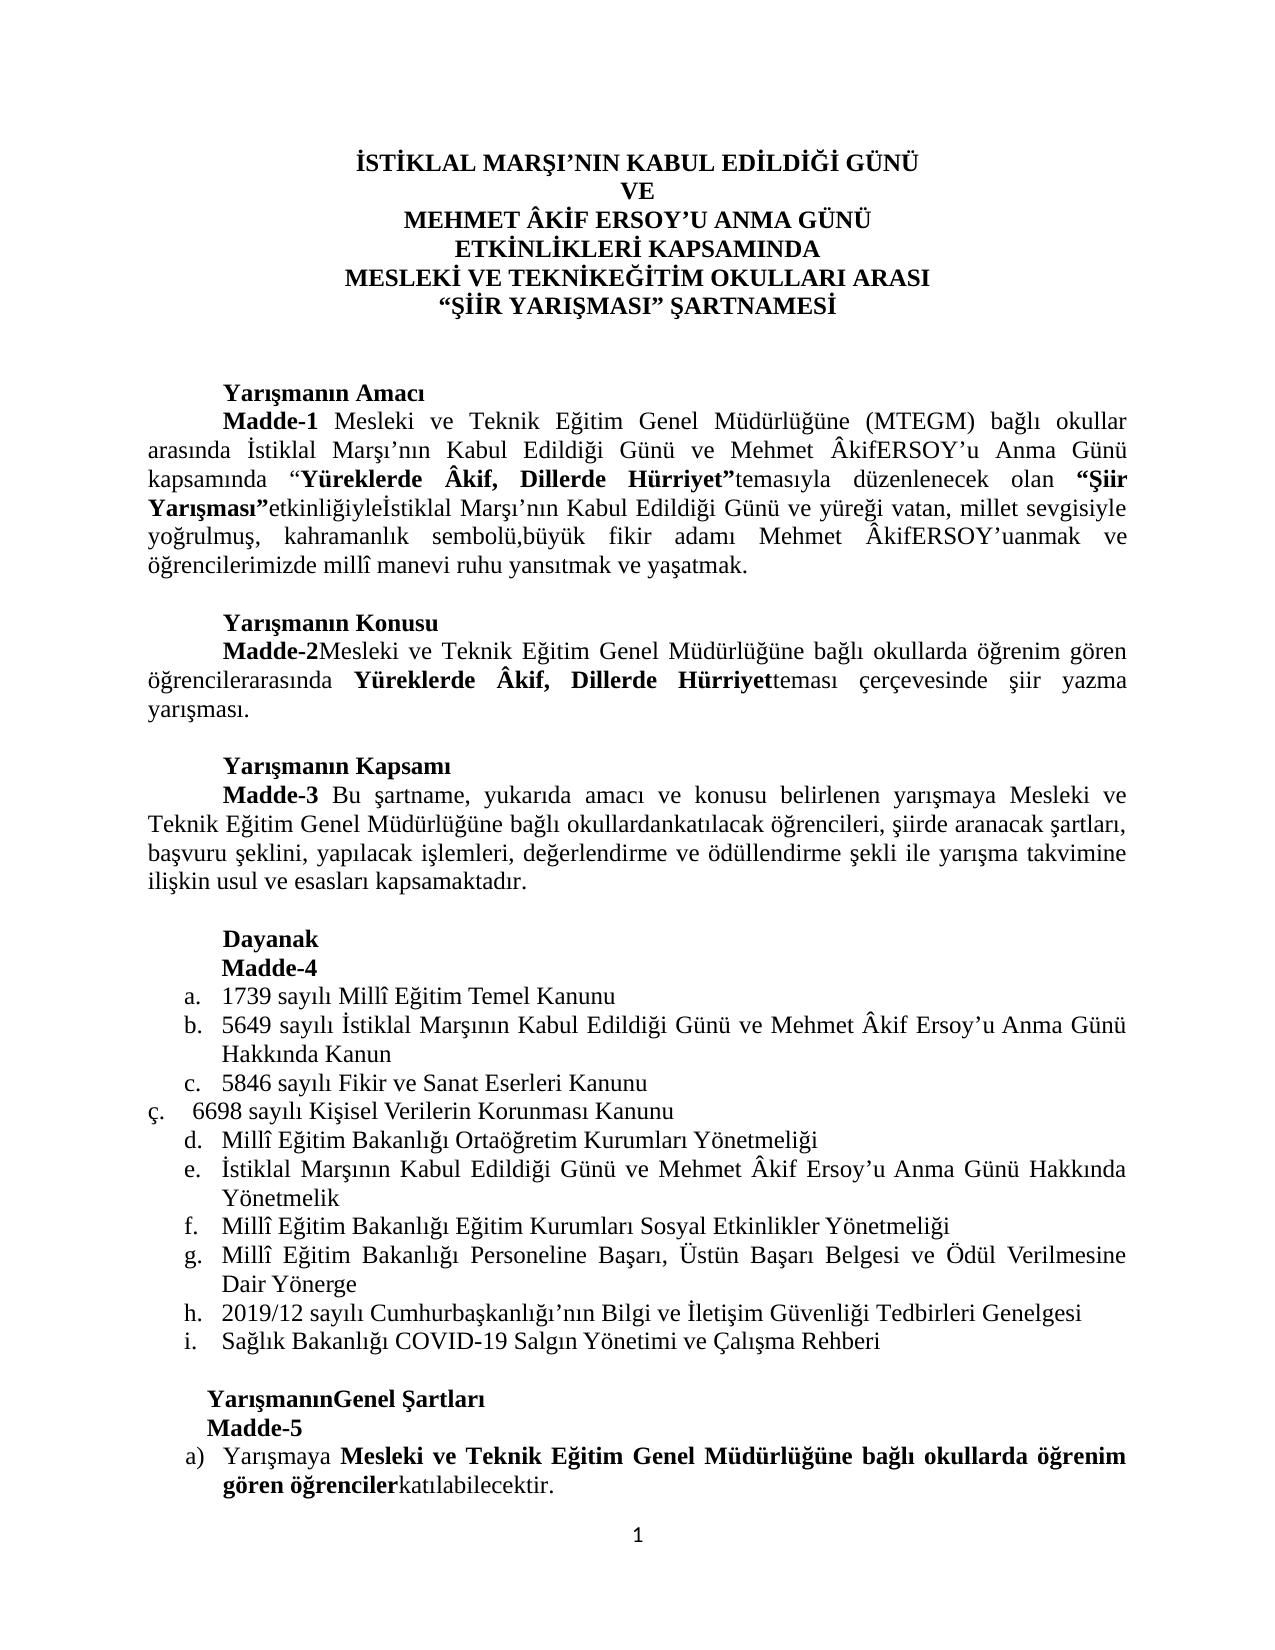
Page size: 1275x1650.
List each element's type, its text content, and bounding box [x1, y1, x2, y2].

text VE [148, 176, 1127, 205]
list 5846 sayılı Fikir ve Sanat Eserleri Kanunu [184, 1068, 1127, 1096]
list 2019/12 sayılı Cumhurbaşkanlığı’nın Bilgi ve İletişim Güvenliği Tedbirleri Genelgesi [184, 1298, 1127, 1326]
text Madde-1 Mesleki ve Teknik Eğitim Genel Müdürlüğüne (MTEGM) bağlı okullar arasında İstiklal Marşı’nın Kabul Edildiği Günü ve Mehmet ÂkifERSOY’u Anma Günü kapsamında “Yüreklerde Âkif, Dillerde Hürriyet”temasıyla düzenlenecek olan “Şiir Yarışması”etkinliğiyleİstiklal Marşı’nın Kabul Edildiği Günü ve yüreği vatan, millet sevgisiyle yoğrulmuş, kahramanlık sembolü,büyük fikir adamı Mehmet ÂkifERSOY’uanmak ve öğrencilerimizde millî manevi ruhu yansıtmak ve yaşatmak. [148, 406, 1127, 579]
text Madde-4 [148, 953, 1127, 981]
text İSTİKLAL MARŞI’NIN KABUL EDİLDİĞİ GÜNÜ [148, 148, 1127, 176]
list 1739 sayılı Millî Eğitim Temel Kanunu [184, 981, 1127, 1010]
list Millî Eğitim Bakanlığı Eğitim Kurumları Sosyal Etkinlikler Yönetmeliği [184, 1211, 1127, 1240]
list Yarışmaya Mesleki ve Teknik Eğitim Genel Müdürlüğüne bağlı okullarda öğrenim gören öğrencilerkatılabilecektir. [185, 1441, 1127, 1499]
text Yarışmanın Kapsamı [148, 751, 1127, 780]
list Millî Eğitim Bakanlığı Ortaöğretim Kurumları Yönetmeliği [184, 1125, 1127, 1154]
text Madde-2Mesleki ve Teknik Eğitim Genel Müdürlüğüne bağlı okullarda öğrenim gören öğrencilerarasında Yüreklerde Âkif, Dillerde Hürriyetteması çerçevesinde şiir yazma yarışması. [148, 636, 1127, 723]
text MEHMET ÂKİF ERSOY’U ANMA GÜNÜ [148, 205, 1127, 234]
list Sağlık Bakanlığı COVID-19 Salgın Yönetimi ve Çalışma Rehberi [184, 1326, 1127, 1355]
text “ŞİİR YARIŞMASI” ŞARTNAMESİ [148, 291, 1127, 320]
text YarışmanınGenel Şartları [148, 1384, 1127, 1413]
text ETKİNLİKLERİ KAPSAMINDA [148, 234, 1127, 263]
text MESLEKİ VE TEKNİKEĞİTİM OKULLARI ARASI [148, 263, 1127, 291]
text Yarışmanın Konusu [148, 608, 1127, 636]
text Madde-3 Bu şartname, yukarıda amacı ve konusu belirlenen yarışmaya Mesleki ve Teknik Eğitim Genel Müdürlüğüne bağlı okullardankatılacak öğrencileri, şiirde aranacak şartları, başvuru şeklini, yapılacak işlemleri, değerlendirme ve ödüllendirme şekli ile yarışma takvimine ilişkin usul ve esasları kapsamaktadır. [148, 780, 1127, 895]
list Millî Eğitim Bakanlığı Personeline Başarı, Üstün Başarı Belgesi ve Ödül Verilmesine Dair Yönerge [184, 1240, 1127, 1298]
text Dayanak [148, 924, 1127, 953]
text Yarışmanın Amacı [148, 378, 1127, 406]
text Madde-5 [148, 1413, 1127, 1441]
text ç. 6698 sayılı Kişisel Verilerin Korunması Kanunu [148, 1096, 1127, 1125]
list 5649 sayılı İstiklal Marşının Kabul Edildiği Günü ve Mehmet Âkif Ersoy’u Anma Günü Hakkında Kanun [184, 1010, 1127, 1068]
list İstiklal Marşının Kabul Edildiği Günü ve Mehmet Âkif Ersoy’u Anma Günü Hakkında Yönetmelik [184, 1154, 1127, 1211]
